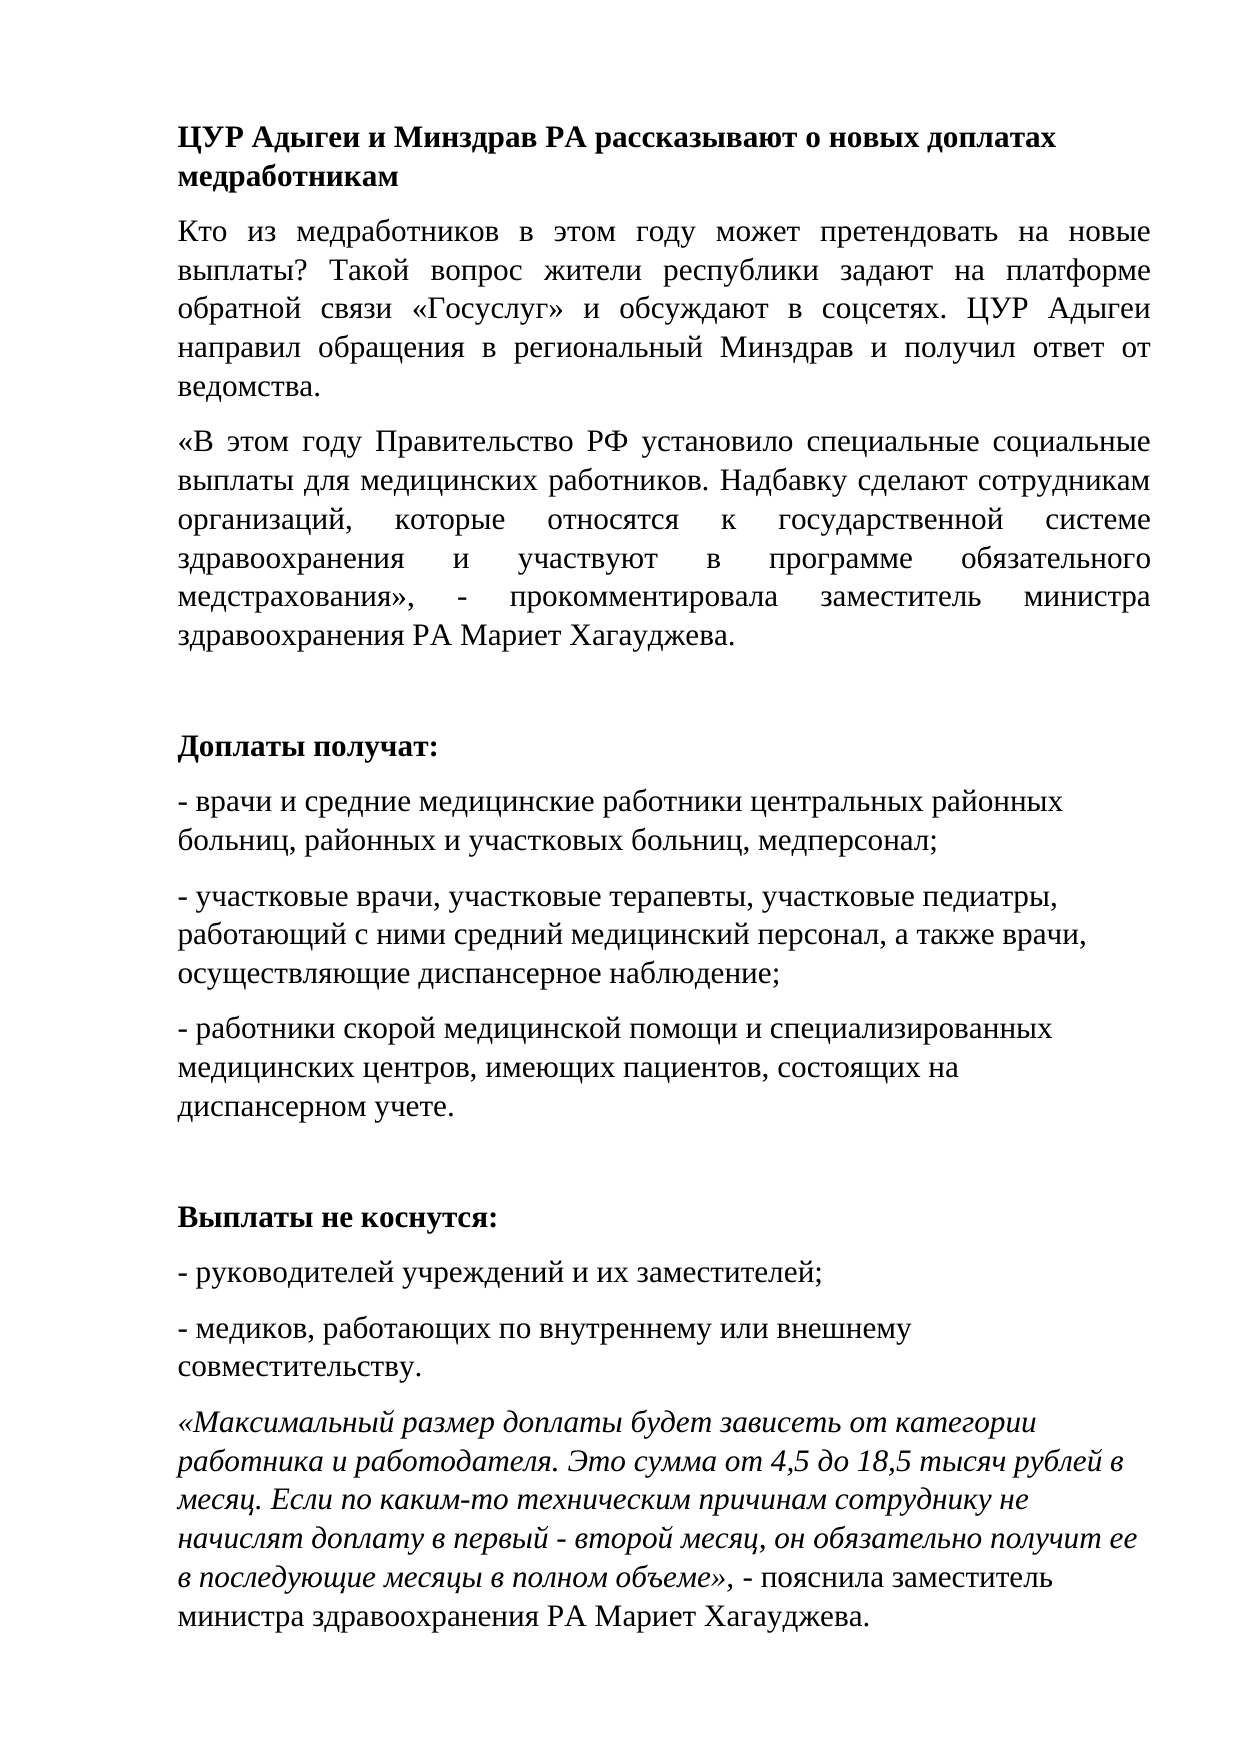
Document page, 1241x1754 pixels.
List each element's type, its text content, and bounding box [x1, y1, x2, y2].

text - участковые врачи, участковые терапевты, участковые педиатры, работающий с ними средний медицинский персонал, а также врачи, осуществляющие диспансерное наблюдение; [177, 877, 1152, 990]
text Кто из медработников в этом году может претендовать на новые выплаты? Такой вопрос жители республики задают на платформе обратной связи «Госуслуг» и обсуждают в соцсетях. ЦУР Адыгеи направил обращения в региональный Минздрав и получил ответ от ведомства. [177, 212, 1152, 403]
text - медиков, работающих по внутреннему или внешнему совместительству. [177, 1309, 1152, 1384]
text - врачи и средние медицинские работники центральных районных больниц, районных и участковых больниц, медперсонал; [177, 783, 1152, 857]
text «Максимальный размер доплаты будет зависеть от категории работника и работодателя. Это сумма от 4,5 до 18,5 тысяч рублей в месяц. Если по каким-то техническим причинам сотруднику не начислят доплату в первый - второй месяц, он обязательно получит ее в последующие месяцы в полном объеме», - пояснила заместитель министра здравоохранения РА Мариет Хагауджева. [177, 1403, 1152, 1633]
text - руководителей учреждений и их заместителей; [177, 1253, 1152, 1289]
text «В этом году Правительство РФ установило специальные социальные выплаты для медицинских работников. Надбавку сделают сотрудникам организаций, которые относятся к государственной системе здравоохранения и участвуют в программе обязательного медстрахования», - прокомментировала заместитель министра здравоохранения РА Мариет Хагауджева. [177, 423, 1152, 652]
text Выплаты не коснутся: [177, 1198, 1152, 1234]
text Доплаты получат: [177, 727, 1152, 763]
text - работники скорой медицинской помощи и специализированных медицинских центров, имеющих пациентов, состоящих на диспансерном учете. [177, 1010, 1152, 1123]
text ЦУР Адыгеи и Минздрав РА рассказывают о новых доплатах медработникам [177, 118, 1152, 193]
